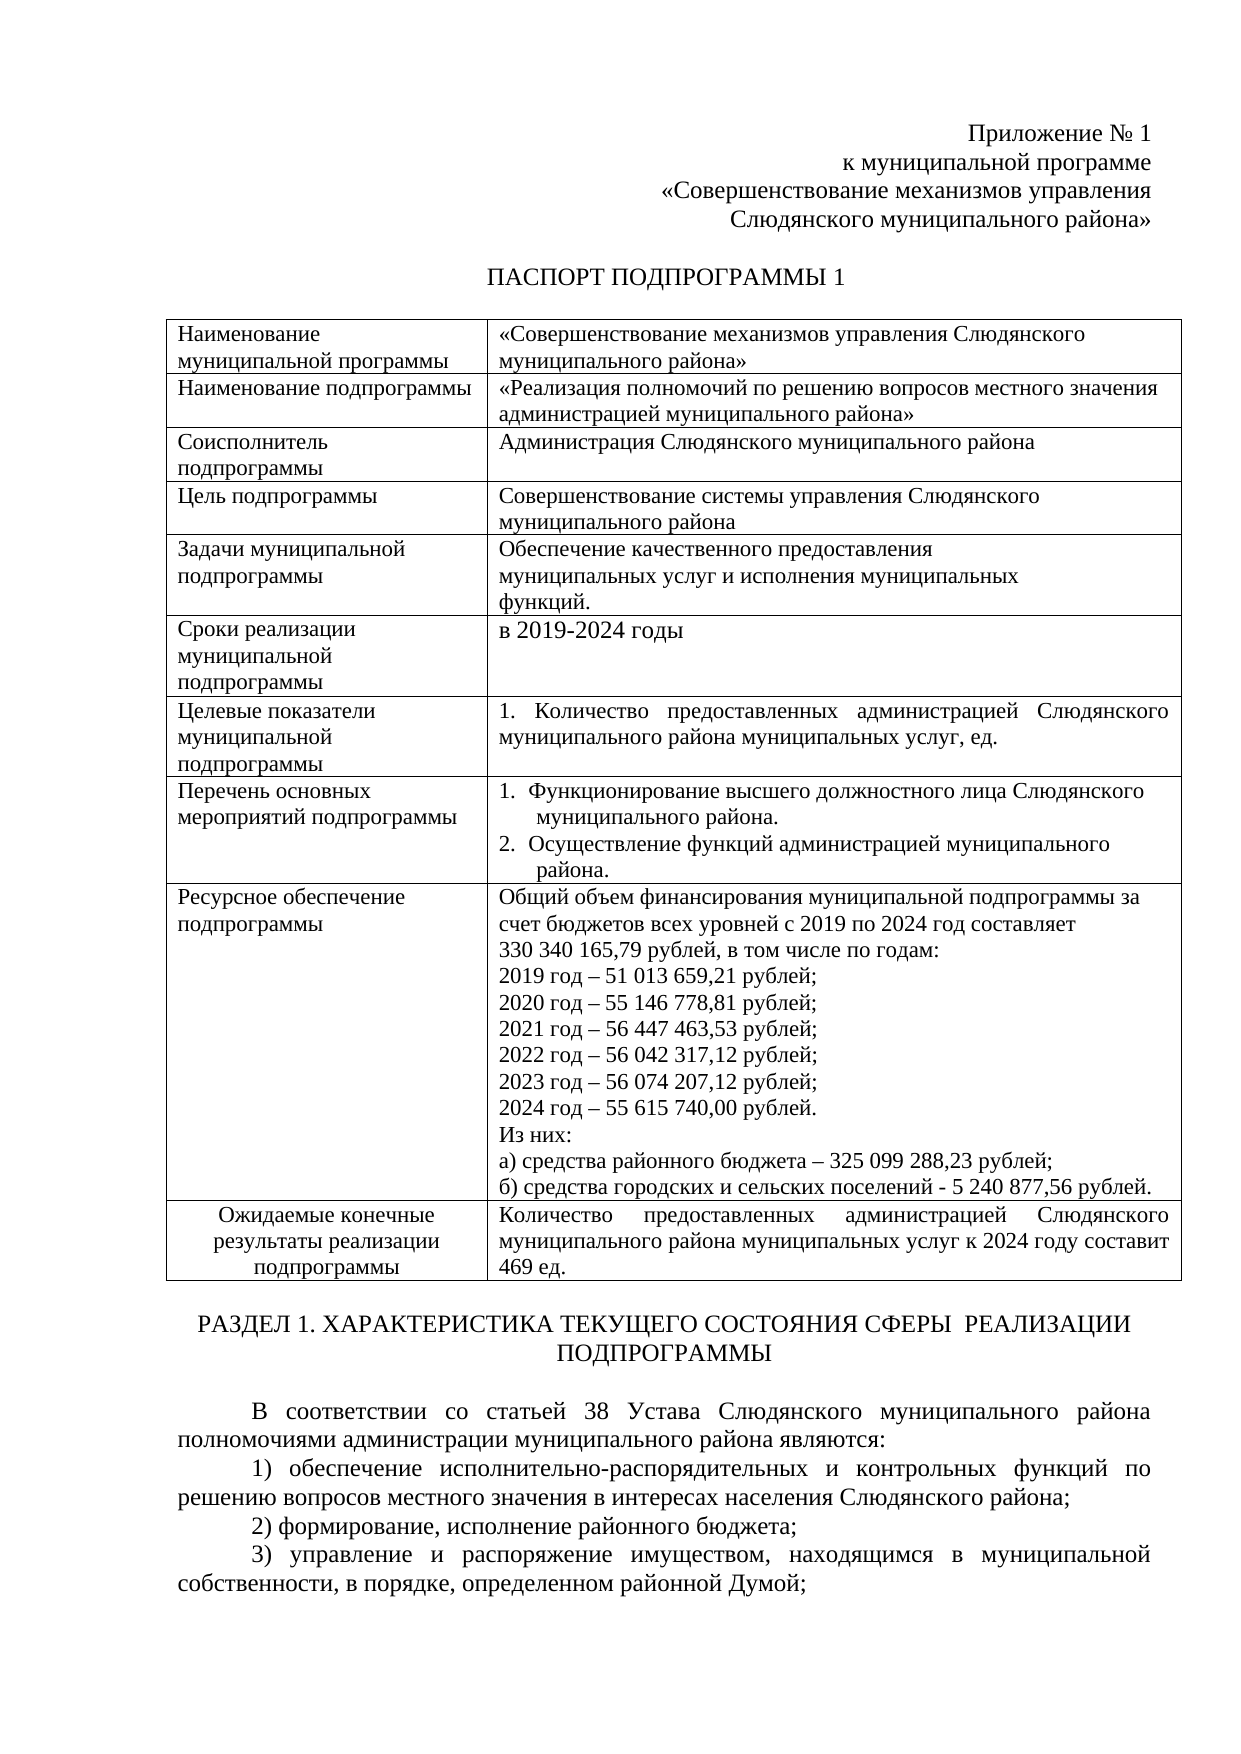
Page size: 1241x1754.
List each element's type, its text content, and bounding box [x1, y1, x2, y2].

text В соответствии со статьей 38 Устава Слюдянского муниципального района полномочиями администрации муниципального района являются: [177, 1396, 1152, 1453]
table_header «Совершенствование механизмов управления Слюдянского муниципального района» [488, 320, 1181, 373]
table_cell Сроки реализации муниципальной подпрограммы [167, 616, 487, 696]
text к муниципальной программе [177, 147, 1152, 176]
table_cell Общий объем финансирования муниципальной подпрограммы за счет бюджетов всех уровней с 2019 по 2024 год составляет 330 340 165,79 рублей, в том числе по годам: 2019 год – 51 013 659,21 рублей; 2020 год – 55 146 778,81 рублей; 2021 год – 56 447 463,53 рублей; 2022 год – 56 042 317,12 рублей; 2023 год – 56 074 207,12 рублей; 2024 год – 55 615 740,00 рублей. Из них: а) средства районного бюджета – 325 099 288,23 рублей; б) средства городских и сельских поселений - 5 240 877,56 рублей. [488, 884, 1181, 1200]
text ПАСПОРТ ПОДПРОГРАММЫ 1 [177, 262, 1155, 291]
table_cell Совершенствование системы управления Слюдянского муниципального района [488, 482, 1181, 534]
table_cell Функционирование высшего должностного лица Слюдянского муниципального района. Осуществление функций администрацией муниципального района. [488, 777, 1181, 882]
text РАЗДЕЛ 1. ХАРАКТЕРИСТИКА ТЕКУЩЕГО СОСТОЯНИЯ СФЕРЫ РЕАЛИЗАЦИИ ПОДПРОГРАММЫ [177, 1309, 1152, 1367]
table_cell в 2019-2024 годы [488, 616, 1181, 696]
text 2) формирование, исполнение районного бюджета; [177, 1511, 1152, 1539]
text 1) обеспечение исполнительно-распорядительных и контрольных функций по решению вопросов местного значения в интересах населения Слюдянского района; [177, 1453, 1152, 1511]
table_cell Соисполнитель подпрограммы [167, 428, 487, 481]
table_cell «Реализация полномочий по решению вопросов местного значения администрацией муниципального района» [488, 374, 1181, 427]
table_cell Целевые показатели муниципальной подпрограммы [167, 697, 487, 776]
table_cell Обеспечение качественного предоставления муниципальных услуг и исполнения муниципальных функций. [488, 535, 1181, 614]
text Приложение № 1 [177, 118, 1152, 147]
table_cell Ресурсное обеспечение подпрограммы [167, 884, 487, 1200]
text 3) управление и распоряжение имуществом, находящимся в муниципальной собственности, в порядке, определенном районной Думой; [177, 1539, 1152, 1597]
table_cell Цель подпрограммы [167, 482, 487, 534]
table_cell Ожидаемые конечные результаты реализации подпрограммы [167, 1201, 487, 1280]
table_cell Перечень основных мероприятий подпрограммы [167, 777, 487, 882]
table_cell Наименование подпрограммы [167, 374, 487, 427]
table_cell Задачи муниципальной подпрограммы [167, 535, 487, 614]
table_cell Администрация Слюдянского муниципального района [488, 428, 1181, 481]
table_header Наименование муниципальной программы [167, 320, 487, 373]
text «Совершенствование механизмов управления [177, 176, 1152, 204]
table_cell Количество предоставленных администрацией Слюдянского муниципального района муниципальных услуг к 2024 году составит 469 ед. [488, 1201, 1181, 1280]
table_cell 1. Количество предоставленных администрацией Слюдянского муниципального района муниципальных услуг, ед. [488, 697, 1181, 776]
text Слюдянского муниципального района» [177, 204, 1152, 233]
